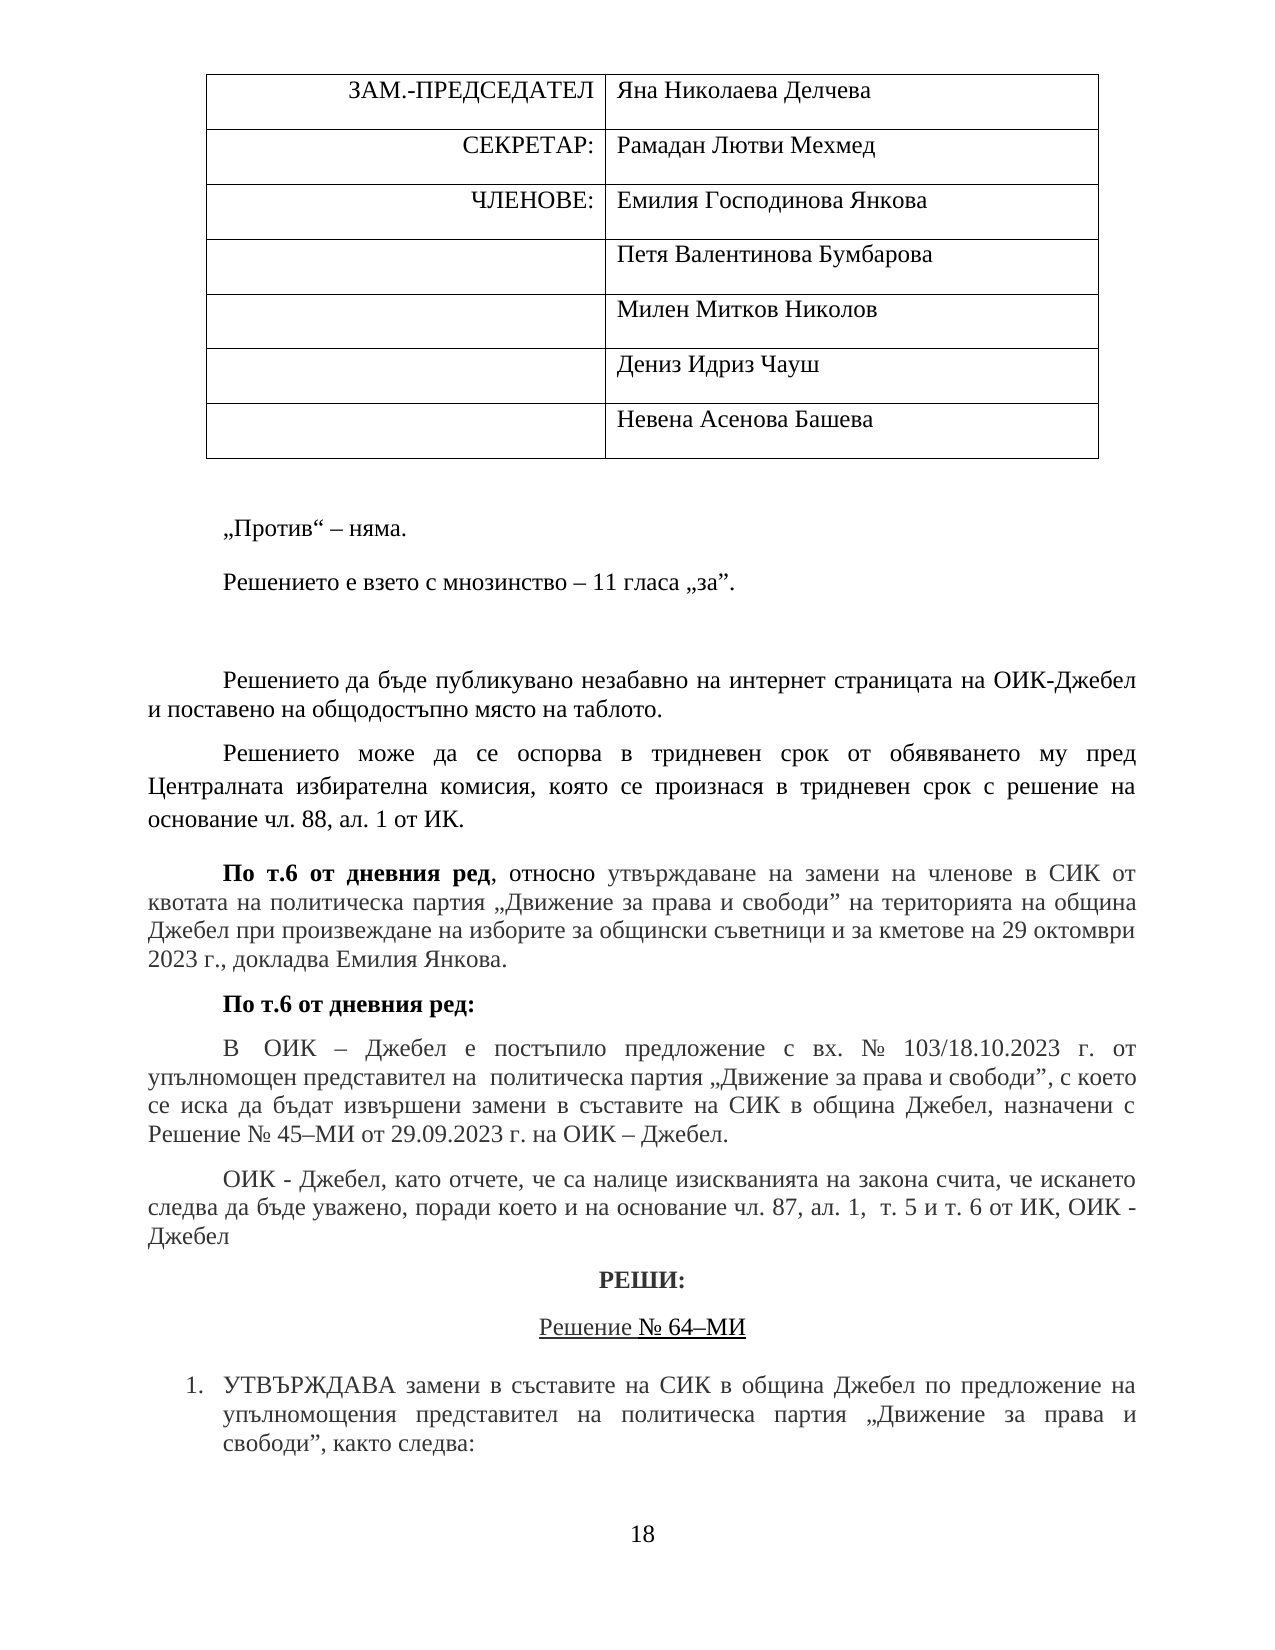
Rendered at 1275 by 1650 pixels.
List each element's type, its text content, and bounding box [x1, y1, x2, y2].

table_cell Петя Валентинова Бумбарова [606, 240, 1098, 293]
text В ОИК – Джебел е постъпило предложение с вх. № 103/18.10.2023 г. от упълномощен представител на политическа партия „Движение за права и свободи”, с което се иска да бъдат извършени замени в съставите на СИК в община Джебел, назначени с Решение № 45–МИ от 29.09.2023 г. на ОИК – Джебел. [148, 1033, 1137, 1148]
table_cell Емилия Господинова Янкова [606, 185, 1098, 238]
list УТВЪРЖДАВА замени в съставите на СИК в община Джебел по предложение на упълномощения представител на политическа партия „Движение за права и свободи”, както следва: [185, 1370, 1137, 1457]
table_cell ЧЛЕНОВЕ: [207, 185, 605, 238]
table_cell Милен Митков Николов [606, 295, 1098, 348]
table_cell [207, 404, 605, 458]
table_cell [207, 295, 605, 348]
table_cell ЗАМ.-ПРЕДСЕДАТЕЛ [207, 75, 605, 129]
table_cell [207, 240, 605, 293]
table_cell Невена Асенова Башева [606, 404, 1098, 458]
text Решението е взето с мнозинство – 11 гласа „за”. [185, 567, 1137, 596]
table_cell Рамадан Лютви Мехмед [606, 130, 1098, 184]
text „Против“ – няма. [185, 513, 1137, 542]
text По т.6 от дневния ред: [148, 989, 1137, 1017]
table_cell Дениз Идриз Чауш [606, 349, 1098, 403]
text По т.6 от дневния ред, относно утвърждаване на замени на членове в СИК от квотата на политическа партия „Движение за права и свободи” на територията на община Джебел при произвеждане на изборите за общински съветници и за кметове на 29 октомври 2023 г., докладва Емилия Янкова. [214, 944, 1137, 973]
text РЕШИ: [148, 1266, 1137, 1294]
table_cell [207, 349, 605, 403]
table_cell Яна Николаева Делчева [606, 75, 1098, 129]
table_cell СЕКРЕТАР: [207, 130, 605, 184]
text Решението да бъде публикувано незабавно на интернет страницата на ОИК-Джебел и поставено на общодостъпно място на таблото. [148, 665, 1137, 723]
text Решение № 64–МИ [148, 1310, 1137, 1341]
text Решението може да се оспорва в тридневен срок от обявяването му пред Централната избирателна комисия, която се произнася в тридневен срок с решение на основание чл. 88, ал. 1 от ИК. [148, 800, 1137, 833]
text ОИК - Джебел, като отчете, че са налице изискванията на закона счита, че искането следва да бъде уважено, поради което и на основание чл. 87, ал. 1, т. 5 и т. 6 от ИК, ОИК - Джебел [148, 1164, 1137, 1250]
